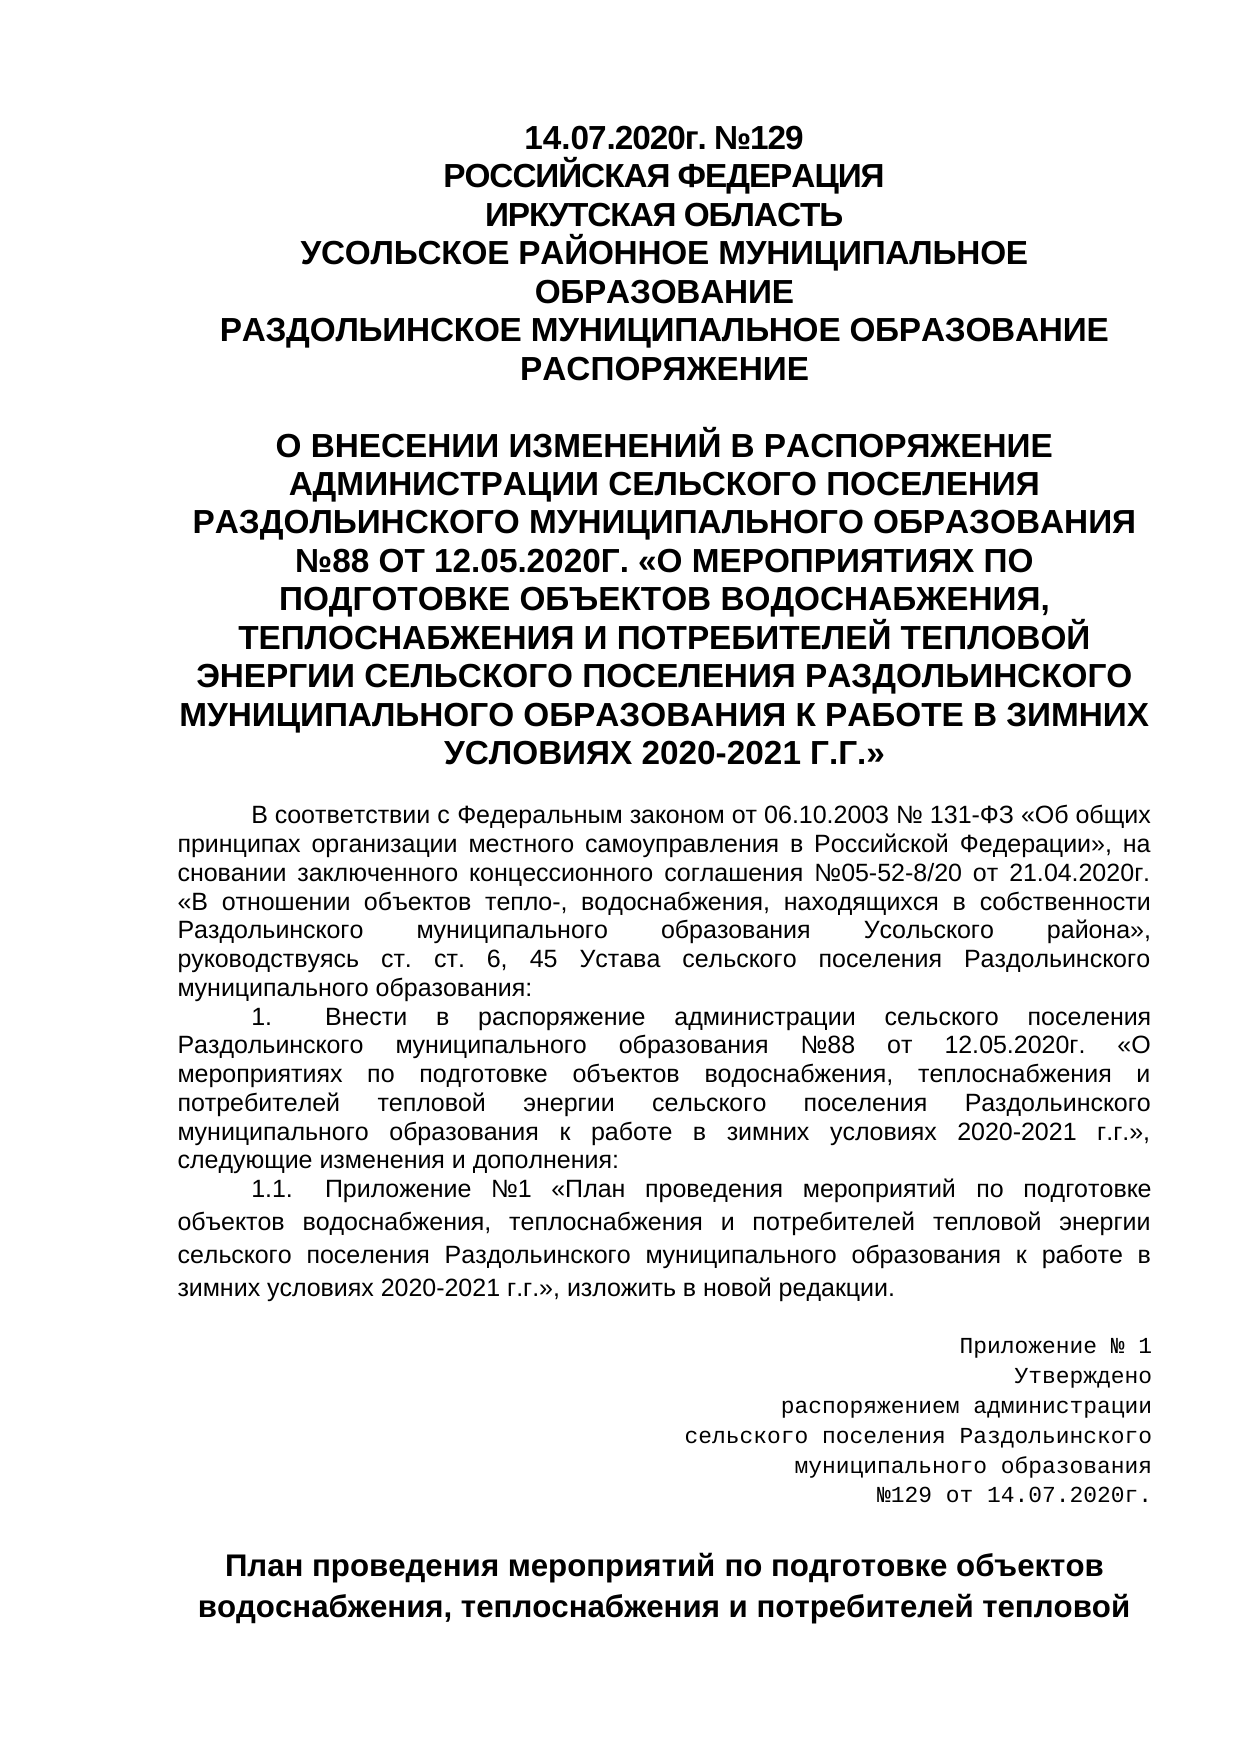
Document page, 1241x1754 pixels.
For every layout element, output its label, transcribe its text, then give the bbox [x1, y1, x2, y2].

text УСОЛЬСКОЕ РАЙОННОЕ МУНИЦИПАЛЬНОЕ [177, 233, 1152, 272]
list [177, 1547, 1152, 1624]
text О ВНЕСЕНИИ ИЗМЕНЕНИЙ В РАСПОРЯЖЕНИЕ АДМИНИСТРАЦИИ СЕЛЬСКОГО ПОСЕЛЕНИЯ РАЗДОЛЬИНСКОГО МУНИЦИПАЛЬНОГО ОБРАЗОВАНИЯ №88 ОТ 12.05.2020Г. «О МЕРОПРИЯТИЯХ ПО ПОДГОТОВКЕ ОБЪЕКТОВ ВОДОСНАБЖЕНИЯ, ТЕПЛОСНАБЖЕНИЯ И ПОТРЕБИТЕЛЕЙ ТЕПЛОВОЙ ЭНЕРГИИ СЕЛЬСКОГО ПОСЕЛЕНИЯ РАЗДОЛЬИНСКОГО МУНИЦИПАЛЬНОГО ОБРАЗОВАНИЯ К РАБОТЕ В ЗИМНИХ УСЛОВИЯХ 2020-2021 Г.Г.» [177, 426, 1152, 772]
list Утверждено [304, 1365, 1152, 1391]
list муниципального образования [304, 1454, 1152, 1480]
text ОБРАЗОВАНИЕ [177, 272, 1152, 310]
text В соответствии с Федеральным законом от 06.10.2003 № 131-ФЗ «Об общих принципах организации местного самоуправления в Российской Федерации», на сновании заключенного концессионного соглашения №05-52-8/20 от 21.04.2020г. «В отношении объектов тепло-, водоснабжения, находящихся в собственности Раздольинского муниципального образования Усольского района», руководствуясь ст. ст. 6, 45 Устава сельского поселения Раздольинского муниципального образования: [177, 800, 1152, 1002]
text ИРКУТСКАЯ ОБЛАСТЬ [177, 195, 1152, 233]
list Приложение № 1 [304, 1335, 1152, 1361]
text РОССИЙСКАЯ ФЕДЕРАЦИЯ [177, 157, 1152, 195]
list сельского поселения Раздольинского [304, 1424, 1152, 1450]
list распоряжением администрации [304, 1394, 1152, 1420]
text РАСПОРЯЖЕНИЕ [177, 349, 1152, 387]
text 14.07.2020г. №129 [177, 118, 1152, 157]
list №129 от 14.07.2020г. [304, 1484, 1152, 1510]
list Внести в распоряжение администрации сельского поселения Раздольинского муниципального образования №88 от 12.05.2020г. «О мероприятиях по подготовке объектов водоснабжения, теплоснабжения и потребителей тепловой энергии сельского поселения Раздольинского муниципального образования к работе в зимних условиях 2020-2021 г.г.», следующие изменения и дополнения: [177, 1002, 1152, 1174]
text РАЗДОЛЬИНСКОЕ МУНИЦИПАЛЬНОЕ ОБРАЗОВАНИЕ [177, 310, 1152, 349]
list Приложение №1 «План проведения мероприятий по подготовке объектов водоснабжения, теплоснабжения и потребителей тепловой энергии сельского поселения Раздольинского муниципального образования к работе в зимних условиях 2020-2021 г.г.», изложить в новой редакции. [177, 1174, 1152, 1302]
